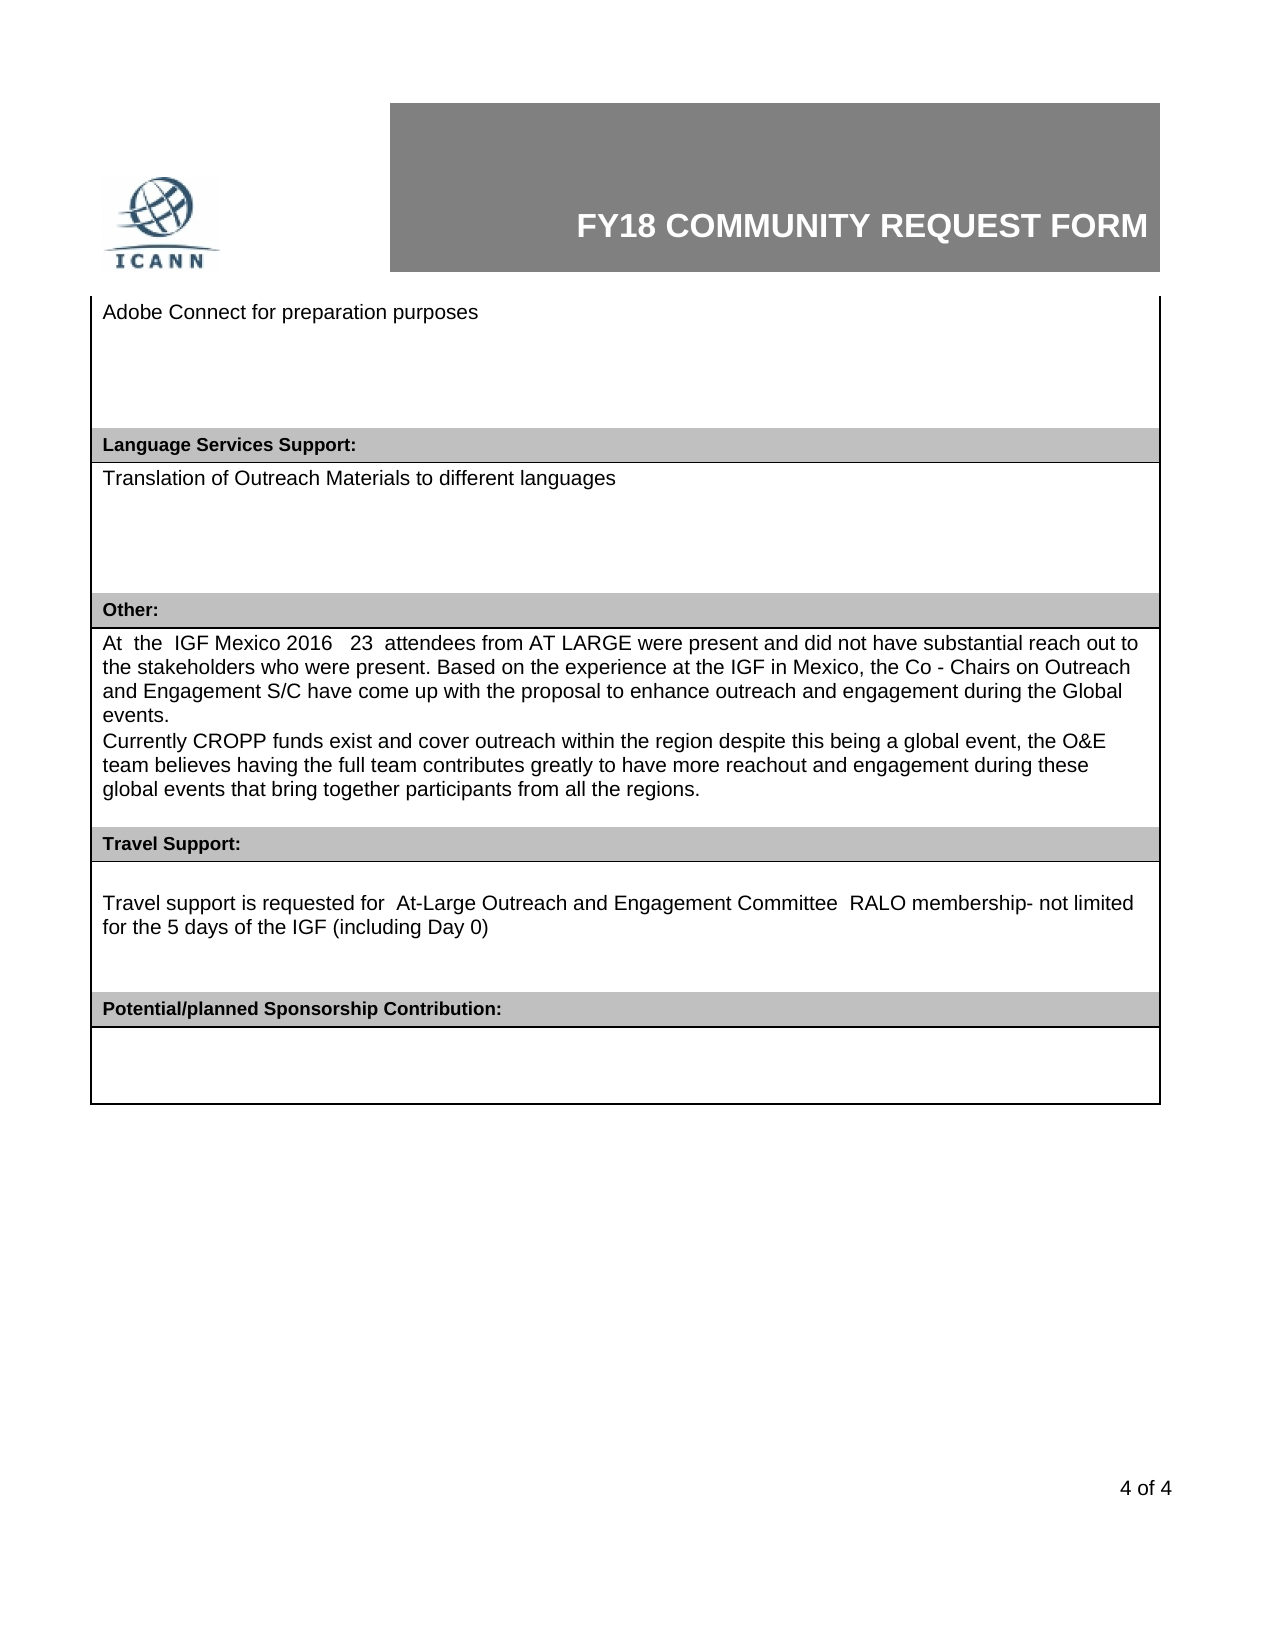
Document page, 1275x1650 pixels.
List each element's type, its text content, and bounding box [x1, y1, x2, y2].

table_cell Adobe Connect for preparation purposes [92, 296, 1159, 428]
table_cell Language Services Support: [92, 428, 1159, 462]
picture [102, 177, 220, 273]
table_cell Travel support is requested for At-Large Outreach and Engagement Committee RALO membership- not limited for the 5 days of the IGF (including Day 0) [92, 862, 1159, 992]
table_cell Travel Support: [92, 827, 1159, 861]
table_cell At the IGF Mexico 2016 23 attendees from AT LARGE were present and did not have substantial reach out to the stakeholders who were present. Based on the experience at the IGF in Mexico, the Co - Chairs on Outreach and Engagement S/C have come up with the proposal to enhance outreach and engagement during the Global events. Currently CROPP funds exist and cover outreach within the region despite this being a global event, the O&E team believes having the full team contributes greatly to have more reachout and engagement during these global events that bring together participants from all the regions. [92, 629, 1159, 827]
table_cell Translation of Outreach Materials to different languages [92, 463, 1159, 593]
table_cell Other: [92, 593, 1159, 627]
table_cell Potential/planned Sponsorship Contribution: [92, 992, 1159, 1026]
table_cell [92, 1028, 1159, 1103]
